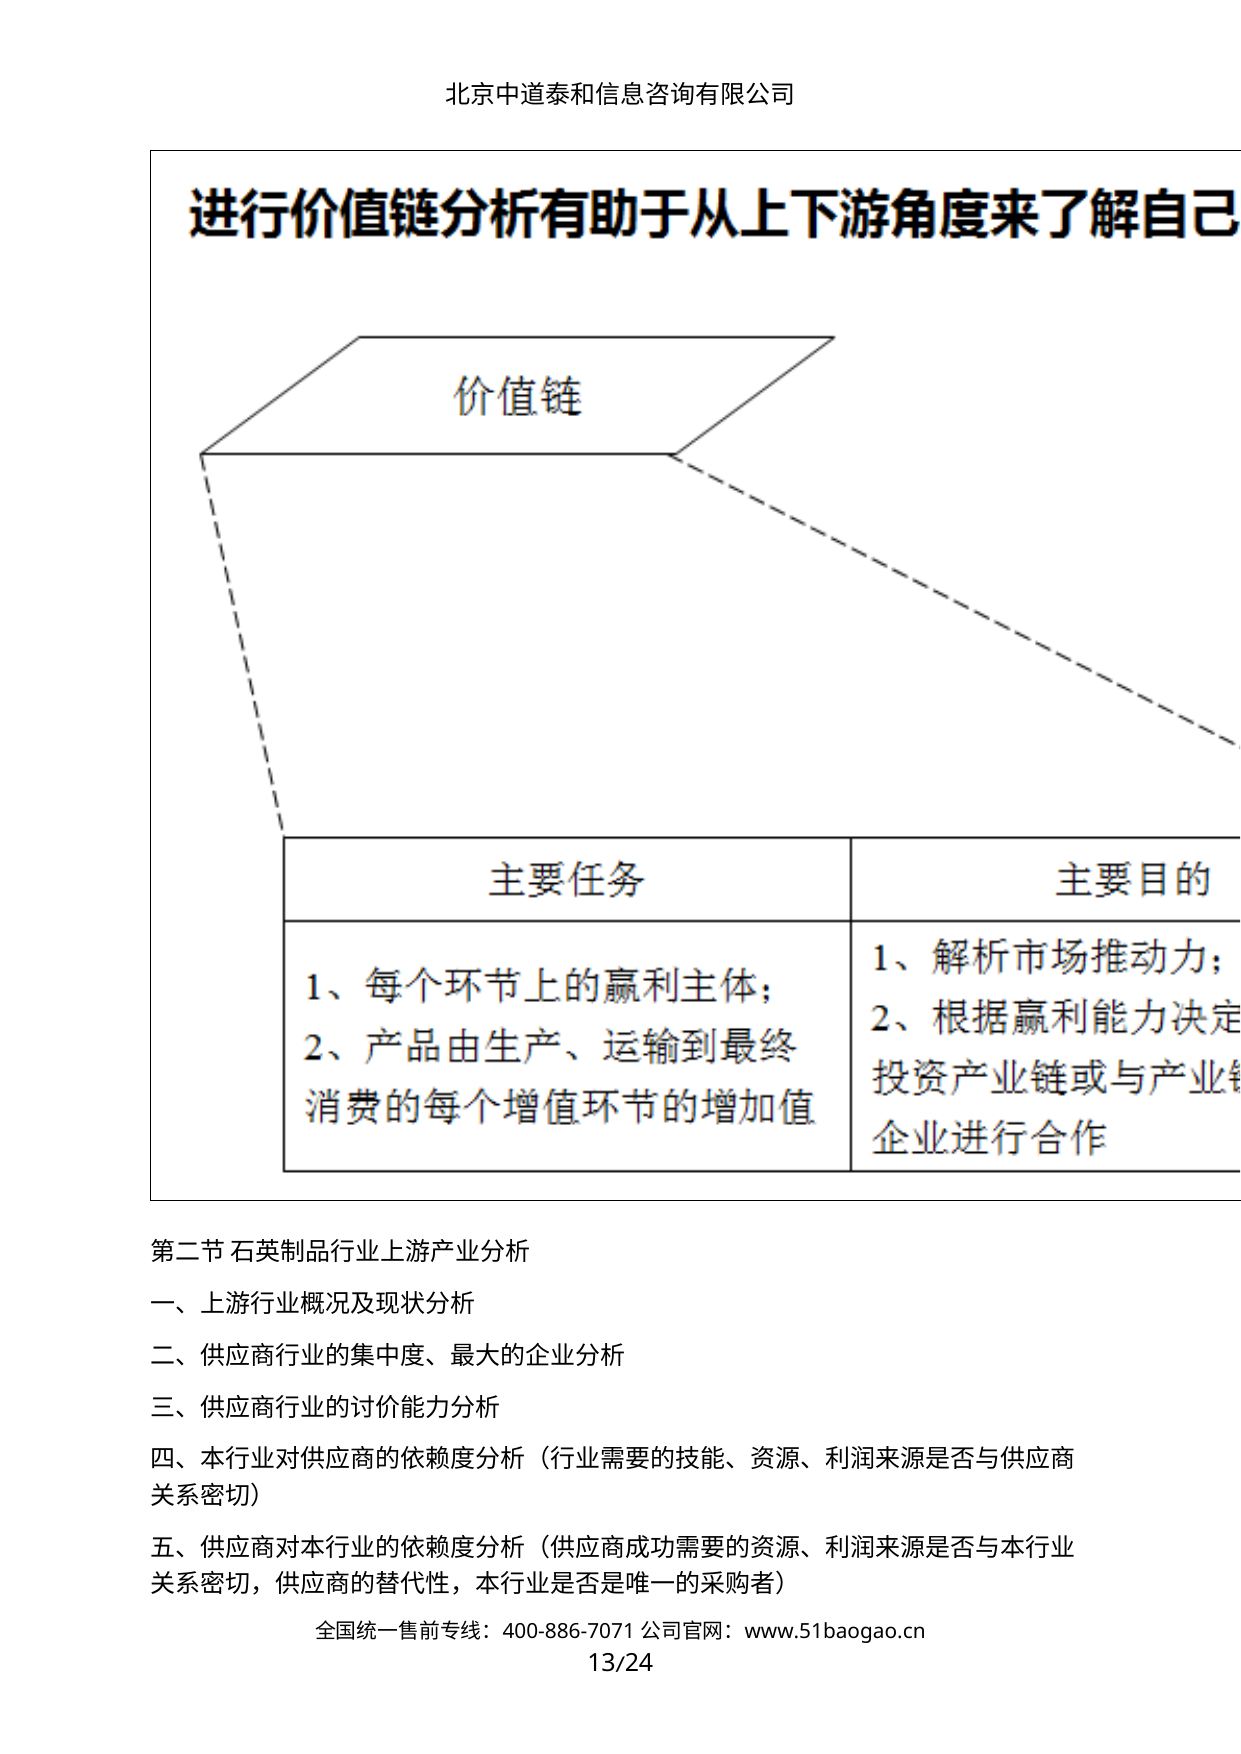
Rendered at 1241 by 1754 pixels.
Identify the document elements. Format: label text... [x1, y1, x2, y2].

text 五、供应商对本行业的依赖度分析（供应商成功需要的资源、利润来源是否与本行业关系密切，供应商的替代性，本行业是否是唯一的采购者） [150, 1527, 1090, 1599]
text 第二节 石英制品行业上游产业分析 [150, 1231, 1090, 1268]
text 三、供应商行业的讨价能力分析 [150, 1387, 1090, 1423]
text 四、本行业对供应商的依赖度分析（行业需要的技能、资源、利润来源是否与供应商关系密切） [150, 1439, 1090, 1511]
text 一、上游行业概况及现状分析 [150, 1283, 1090, 1319]
picture [151, 151, 1241, 1200]
text 二、供应商行业的集中度、最大的企业分析 [150, 1335, 1090, 1371]
